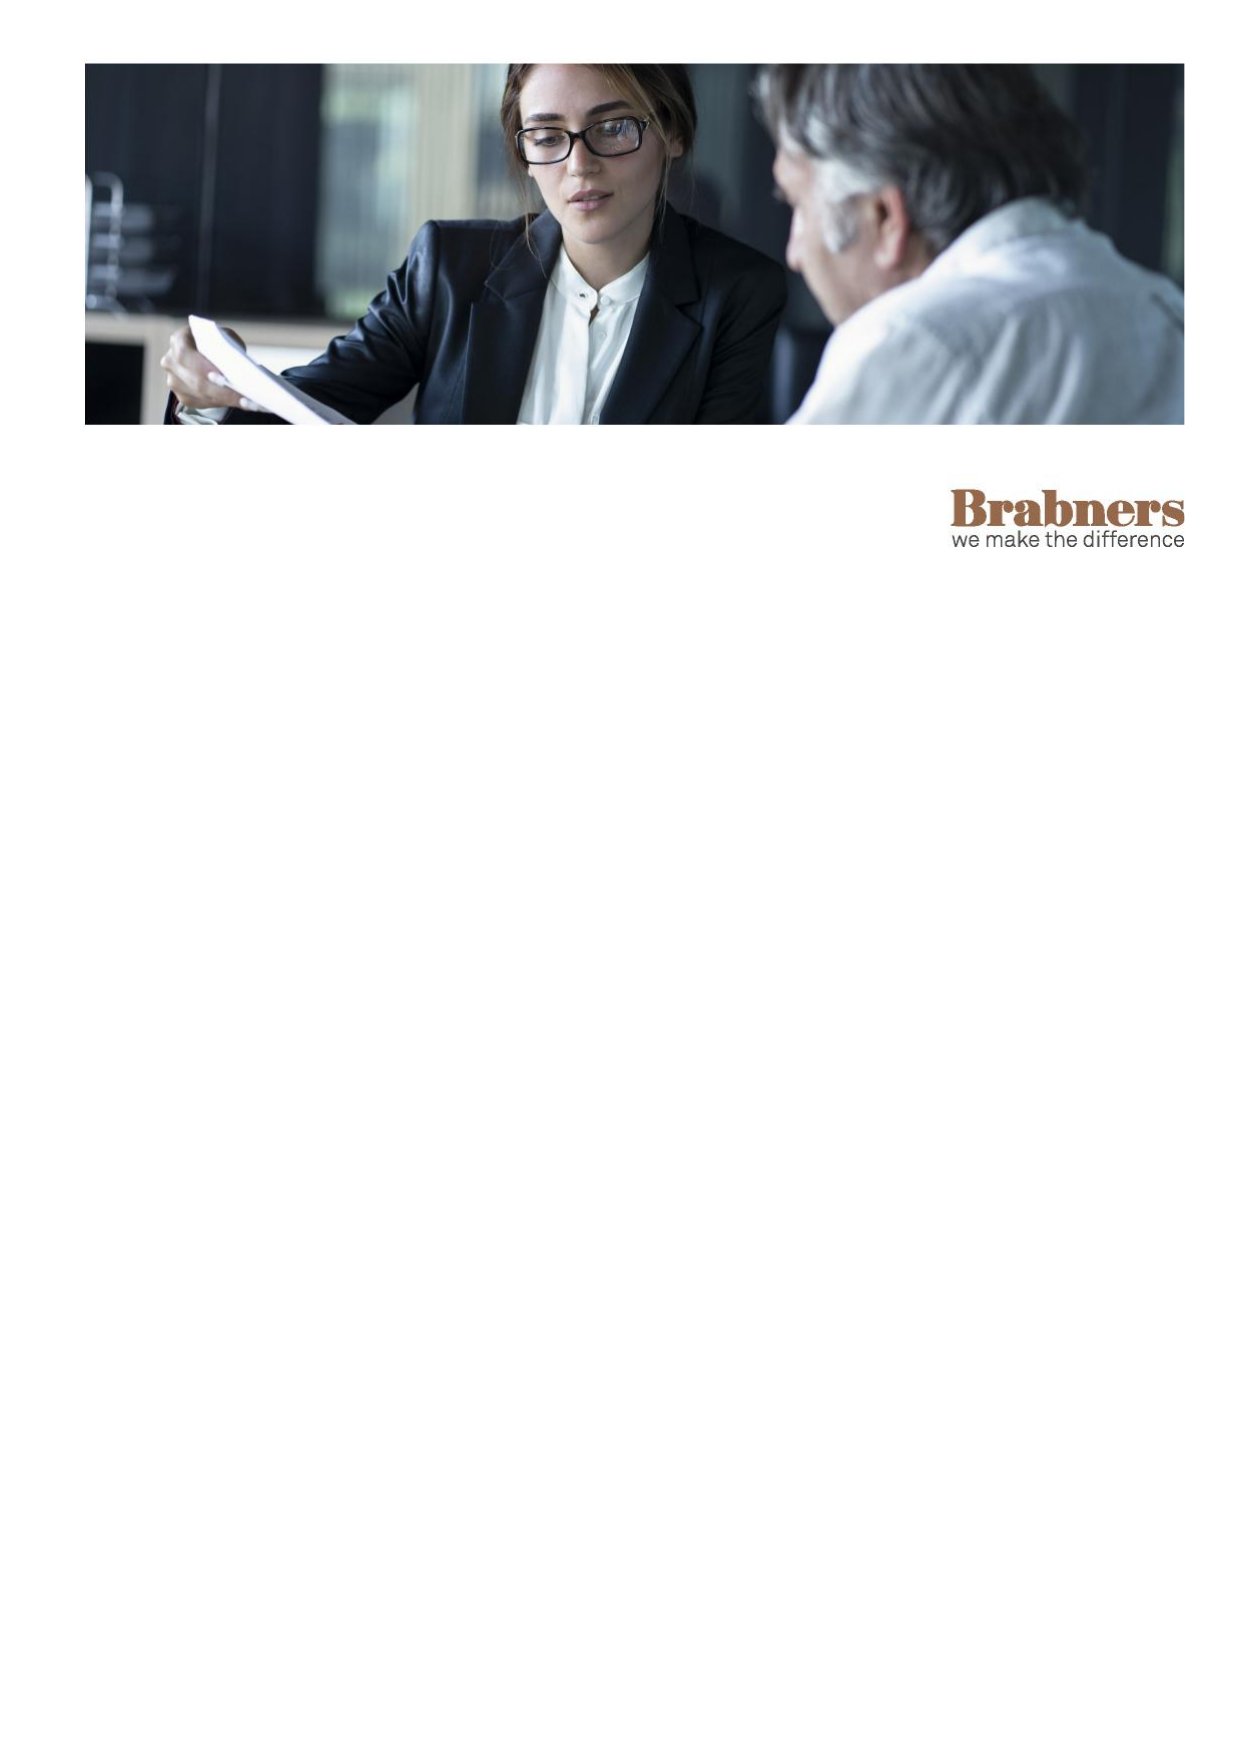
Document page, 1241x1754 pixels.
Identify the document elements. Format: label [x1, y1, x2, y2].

picture [82, 58, 1185, 547]
